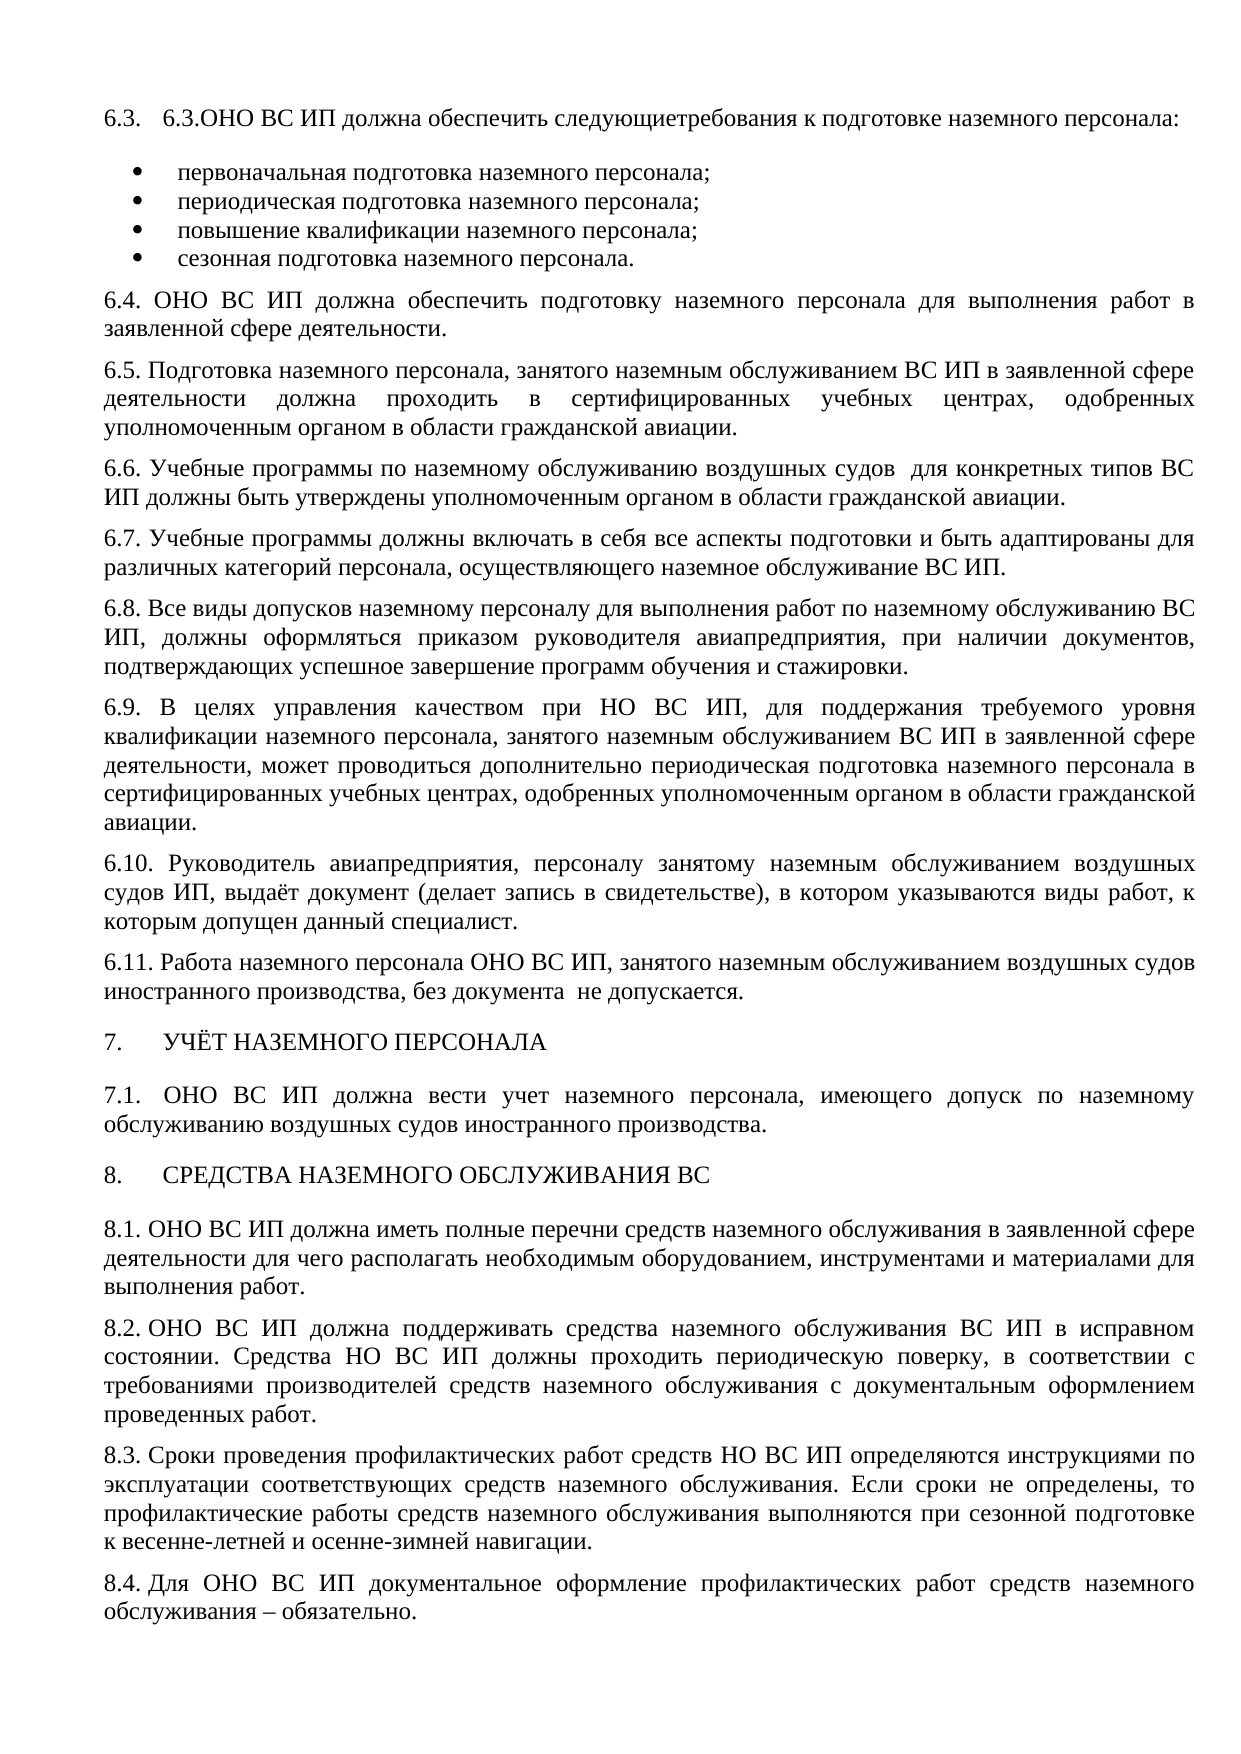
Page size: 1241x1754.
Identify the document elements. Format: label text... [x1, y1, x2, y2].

text 6.7. Учебные программы должны включать в себя все аспекты подготовки и быть адаптированы для различных категорий персонала, осуществляющего наземное обслуживание ВС ИП. [103, 523, 1196, 581]
text 6.9. В целях управления качеством при НО ВС ИП, для поддержания требуемого уровня квалификации наземного персонала, занятого наземным обслуживанием ВС ИП в заявленной сфере деятельности, может проводиться дополнительно периодическая подготовка наземного персонала в сертифицированных учебных центрах, одобренных уполномоченным органом в области гражданской авиации. [103, 692, 1196, 836]
list периодическая подготовка наземного персонала; [133, 186, 1196, 215]
list УЧЁТ НАЗЕМНОГО ПЕРСОНАЛА [103, 1030, 1196, 1056]
list ОНО ВС ИП должна поддерживать средства наземного обслуживания ВС ИП в исправном состоянии. Средства НО ВС ИП должны проходить периодическую поверку, в соответствии с требованиями производителей средств наземного обслуживания с документальным оформлением проведенных работ. [103, 1313, 1196, 1428]
list повышение квалификации наземного персонала; [133, 215, 1196, 243]
list первоначальная подготовка наземного персонала; [133, 157, 1196, 186]
list СРЕДСТВА НАЗЕМНОГО ОБСЛУЖИВАНИЯ ВС [103, 1163, 1196, 1189]
list ОНО ВС ИП должна вести учет наземного персонала, имеющего допуск по наземному обслуживанию воздушных судов иностранного производства. [103, 1081, 1196, 1138]
text 6.4. ОНО ВС ИП должна обеспечить подготовку наземного персонала для выполнения работ в заявленной сфере деятельности. [103, 285, 1196, 342]
list ОНО ВС ИП должна иметь полные перечни средств наземного обслуживания в заявленной сфере деятельности для чего располагать необходимым оборудованием, инструментами и материалами для выполнения работ. [103, 1214, 1196, 1300]
text 6.10. Руководитель авиапредприятия, персоналу занятому наземным обслуживанием воздушных судов ИП, выдаёт документ (делает запись в свидетельстве), в котором указываются виды работ, к которым допущен данный специалист. [103, 848, 1196, 935]
text 6.6. Учебные программы по наземному обслуживанию воздушных судов для конкретных типов ВС ИП должны быть утверждены уполномоченным органом в области гражданской авиации. [103, 453, 1196, 511]
list Сроки проведения профилактических работ средств НО ВС ИП определяются инструкциями по эксплуатации соответствующих средств наземного обслуживания. Если сроки не определены, то профилактические работы средств наземного обслуживания выполняются при сезонной подготовке к весенне-летней и осенне-зимней навигации. [103, 1440, 1196, 1555]
text 6.11. Работа наземного персонала ОНО ВС ИП, занятого наземным обслуживанием воздушных судов иностранного производства, без документа не допускается. [103, 947, 1196, 1005]
text 6.5. Подготовка наземного персонала, занятого наземным обслуживанием ВС ИП в заявленной сфере деятельности должна проходить в сертифицированных учебных центрах, одобренных уполномоченным органом в области гражданской авиации. [103, 355, 1196, 441]
list 6.3.ОНО ВС ИП должна обеспечить следующиетребования к подготовке наземного персонала: [103, 103, 1196, 132]
list Для ОНО ВС ИП документальное оформление профилактических работ средств наземного обслуживания – обязательно. [103, 1568, 1196, 1625]
list сезонная подготовка наземного персонала. [133, 243, 1196, 272]
text 6.8. Все виды допусков наземному персоналу для выполнения работ по наземному обслуживанию ВС ИП, должны оформляться приказом руководителя авиапредприятия, при наличии документов, подтверждающих успешное завершение программ обучения и стажировки. [103, 593, 1196, 680]
